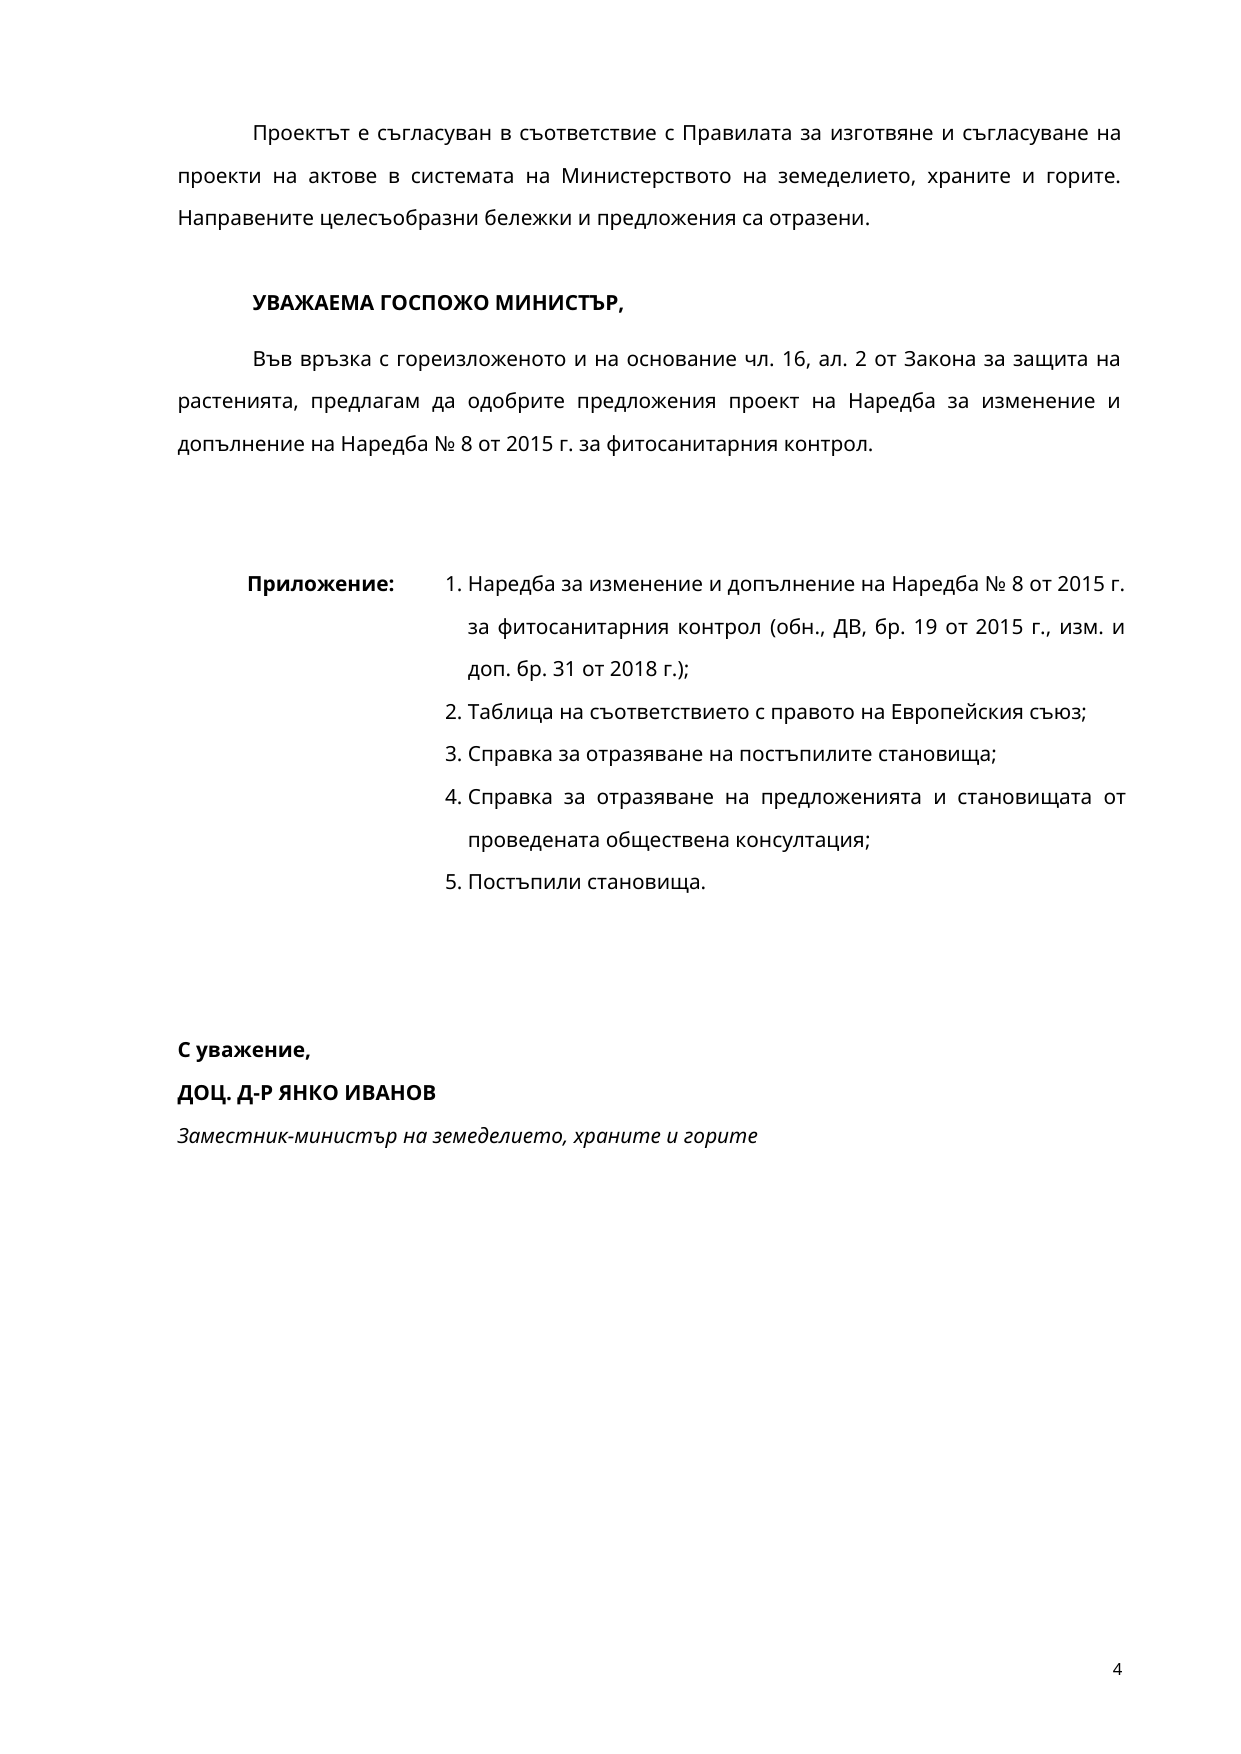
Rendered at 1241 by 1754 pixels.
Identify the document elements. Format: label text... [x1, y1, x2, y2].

table_header Наредба за изменение и допълнение на Наредба № 8 от 2015 г. за фитосанитарния контрол (обн., ДВ, бр. 19 от 2015 г., изм. и доп. бр. 31 от 2018 г.); Таблица на съответствието с правото на Европейския съюз; Справка за отразяване на постъпилите становища; Справка за отразяване на предложенията и становищата от проведената обществена консултация; Постъпили становища. [421, 569, 1137, 908]
text УВАЖАЕМА ГОСПОЖО МИНИСТЪР, [177, 288, 1122, 317]
text Проектът е съгласуван в съответствие с Правилата за изготвяне и съгласуване на проекти на актове в системата на Министерството на земеделието, храните и горите. Направените целесъобразни бележки и предложения са отразени. [177, 118, 1122, 232]
text С уважение, [177, 1036, 1122, 1064]
text ДОЦ. Д-Р ЯНКО ИВАНОВ [177, 1078, 1122, 1107]
text Заместник-министър на земеделието, храните и горите [177, 1121, 1122, 1149]
table_header Приложениe: [236, 569, 421, 908]
text Във връзка с гореизложеното и на основание чл. 16, ал. 2 от Закона за защита на растенията, предлагам да одобрите предложения проект на Наредба за изменение и допълнение на Наредба № 8 от 2015 г. за фитосанитарния контрол. [177, 344, 1122, 457]
